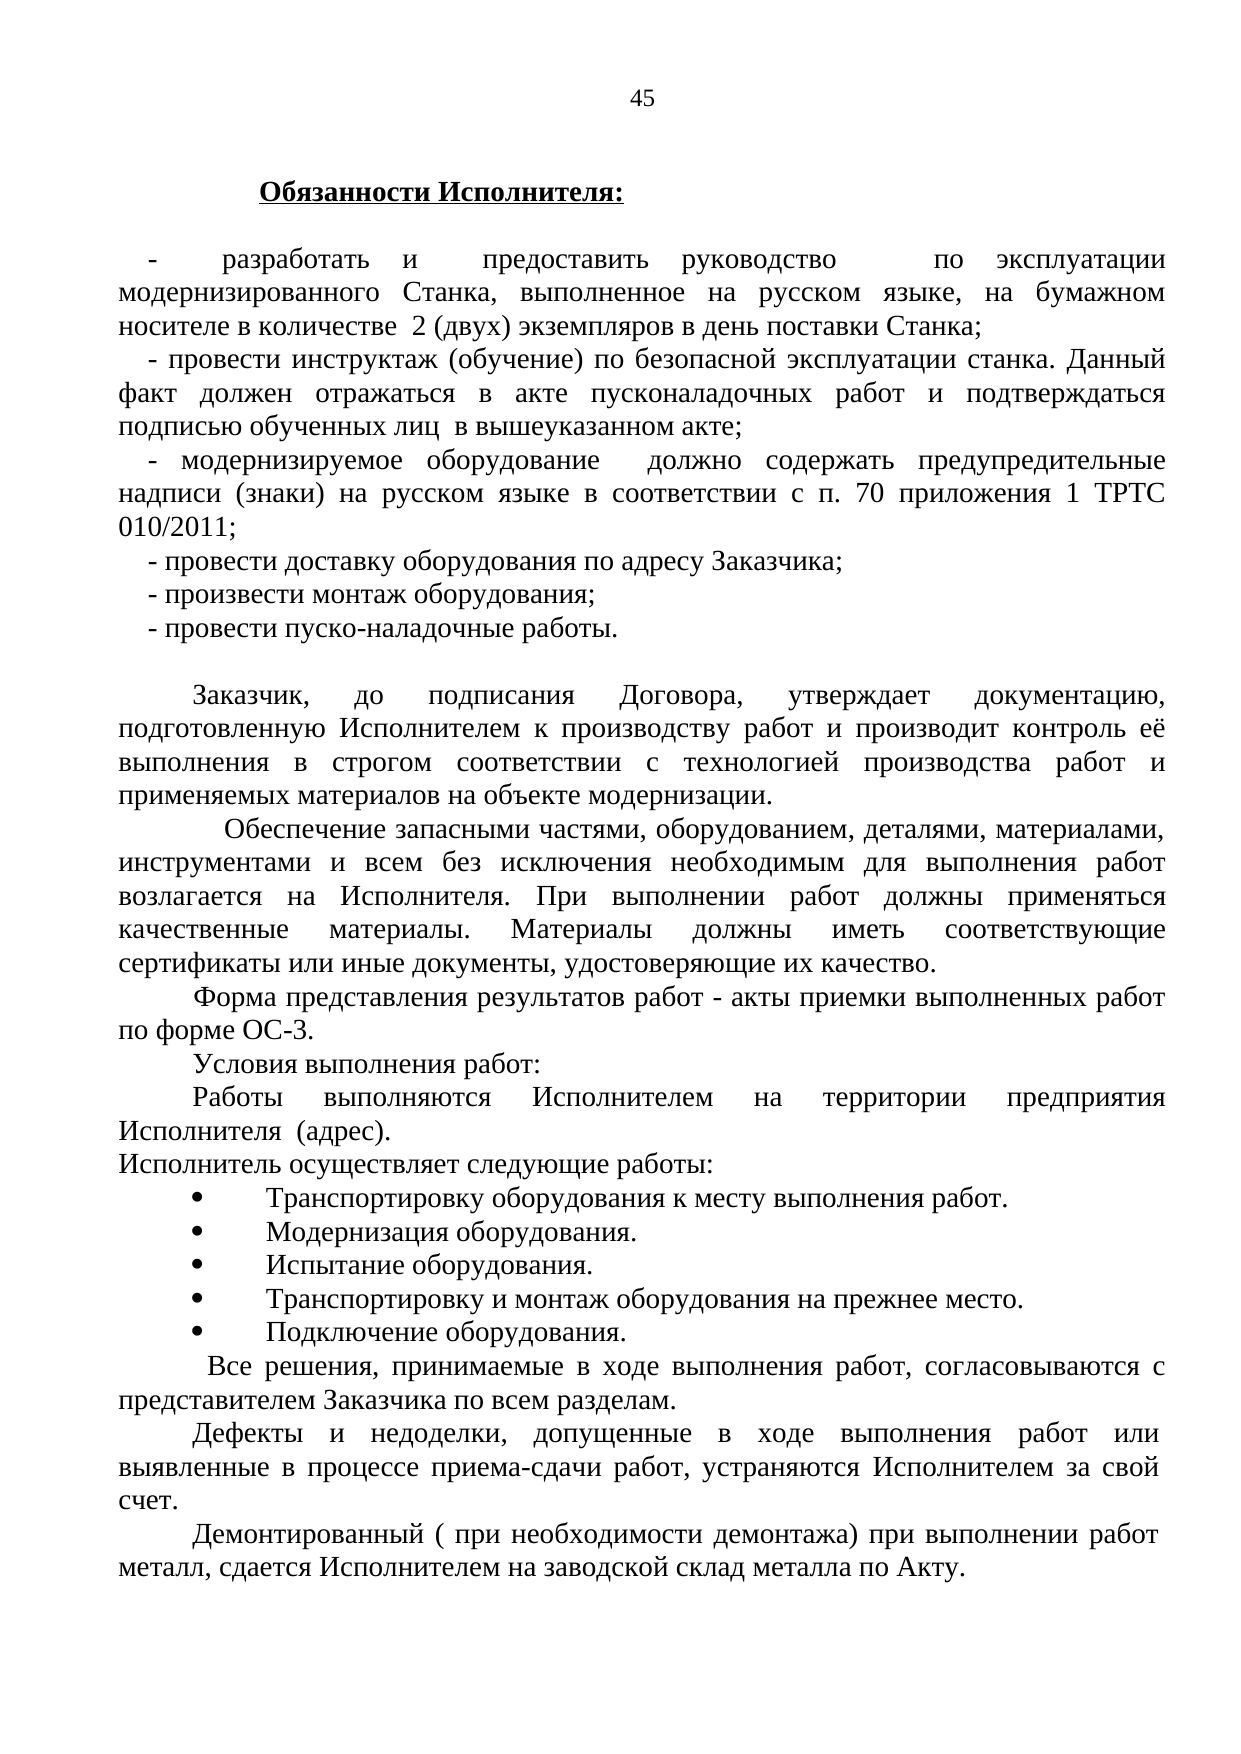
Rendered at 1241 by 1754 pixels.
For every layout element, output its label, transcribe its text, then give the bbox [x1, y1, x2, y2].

text - провести инструктаж (обучение) по безопасной эксплуатации станка. Данный факт должен отражаться в акте пусконаладочных работ и подтверждаться подписью обученных лиц в вышеуказанном акте; [118, 341, 1167, 442]
list Подключение оборудования. [118, 1314, 1186, 1348]
list Транспортировку оборудования к месту выполнения работ. [118, 1180, 1186, 1214]
text - произвести монтаж оборудования; [118, 576, 1167, 610]
text Обязанности Исполнителя: [185, 174, 1167, 207]
text - провести доставку оборудования по адресу Заказчика; [118, 543, 1167, 576]
text Демонтированный ( при необходимости демонтажа) при выполнении работ металл, сдается Исполнителем на заводской склад металла по Акту. [118, 1516, 1159, 1583]
text Заказчик, до подписания Договора, утверждает документацию, подготовленную Исполнителем к производству работ и производит контроль её выполнения в строгом соответствии с технологией производства работ и применяемых материалов на объекте модернизации. [118, 677, 1167, 811]
text Исполнитель осуществляет следующие работы: [118, 1146, 1167, 1180]
text - разработать и предоставить руководство по эксплуатации модернизированного Станка, выполненное на русском языке, на бумажном носителе в количестве 2 (двух) экземпляров в день поставки Станка; [118, 241, 1167, 341]
text Все решения, принимаемые в ходе выполнения работ, согласовываются с представителем Заказчика по всем разделам. [118, 1348, 1167, 1415]
list Модернизация оборудования. [118, 1214, 1186, 1247]
text Дефекты и недоделки, допущенные в ходе выполнения работ или выявленные в процессе приема-сдачи работ, устраняются Исполнителем за свой счет. [118, 1415, 1159, 1516]
text Обеспечение запасными частями, оборудованием, деталями, материалами, инструментами и всем без исключения необходимым для выполнения работ возлагается на Исполнителя. При выполнении работ должны применяться качественные материалы. Материалы должны иметь соответствующие сертификаты или иные документы, удостоверяющие их качество. [118, 811, 1167, 979]
text Условия выполнения работ: [118, 1046, 1167, 1079]
text - модернизируемое оборудование должно содержать предупредительные надписи (знаки) на русском языке в соответствии с п. 70 приложения 1 ТРТС 010/2011; [118, 442, 1167, 543]
text Форма представления результатов работ - акты приемки выполненных работ по форме ОС-3. [118, 979, 1167, 1046]
text Работы выполняются Исполнителем на территории предприятия Исполнителя (адрес). [118, 1079, 1167, 1146]
list Испытание оборудования. [118, 1247, 1186, 1281]
list Транспортировку и монтаж оборудования на прежнее место. [118, 1281, 1186, 1314]
text - провести пуско-наладочные работы. [118, 610, 1167, 643]
